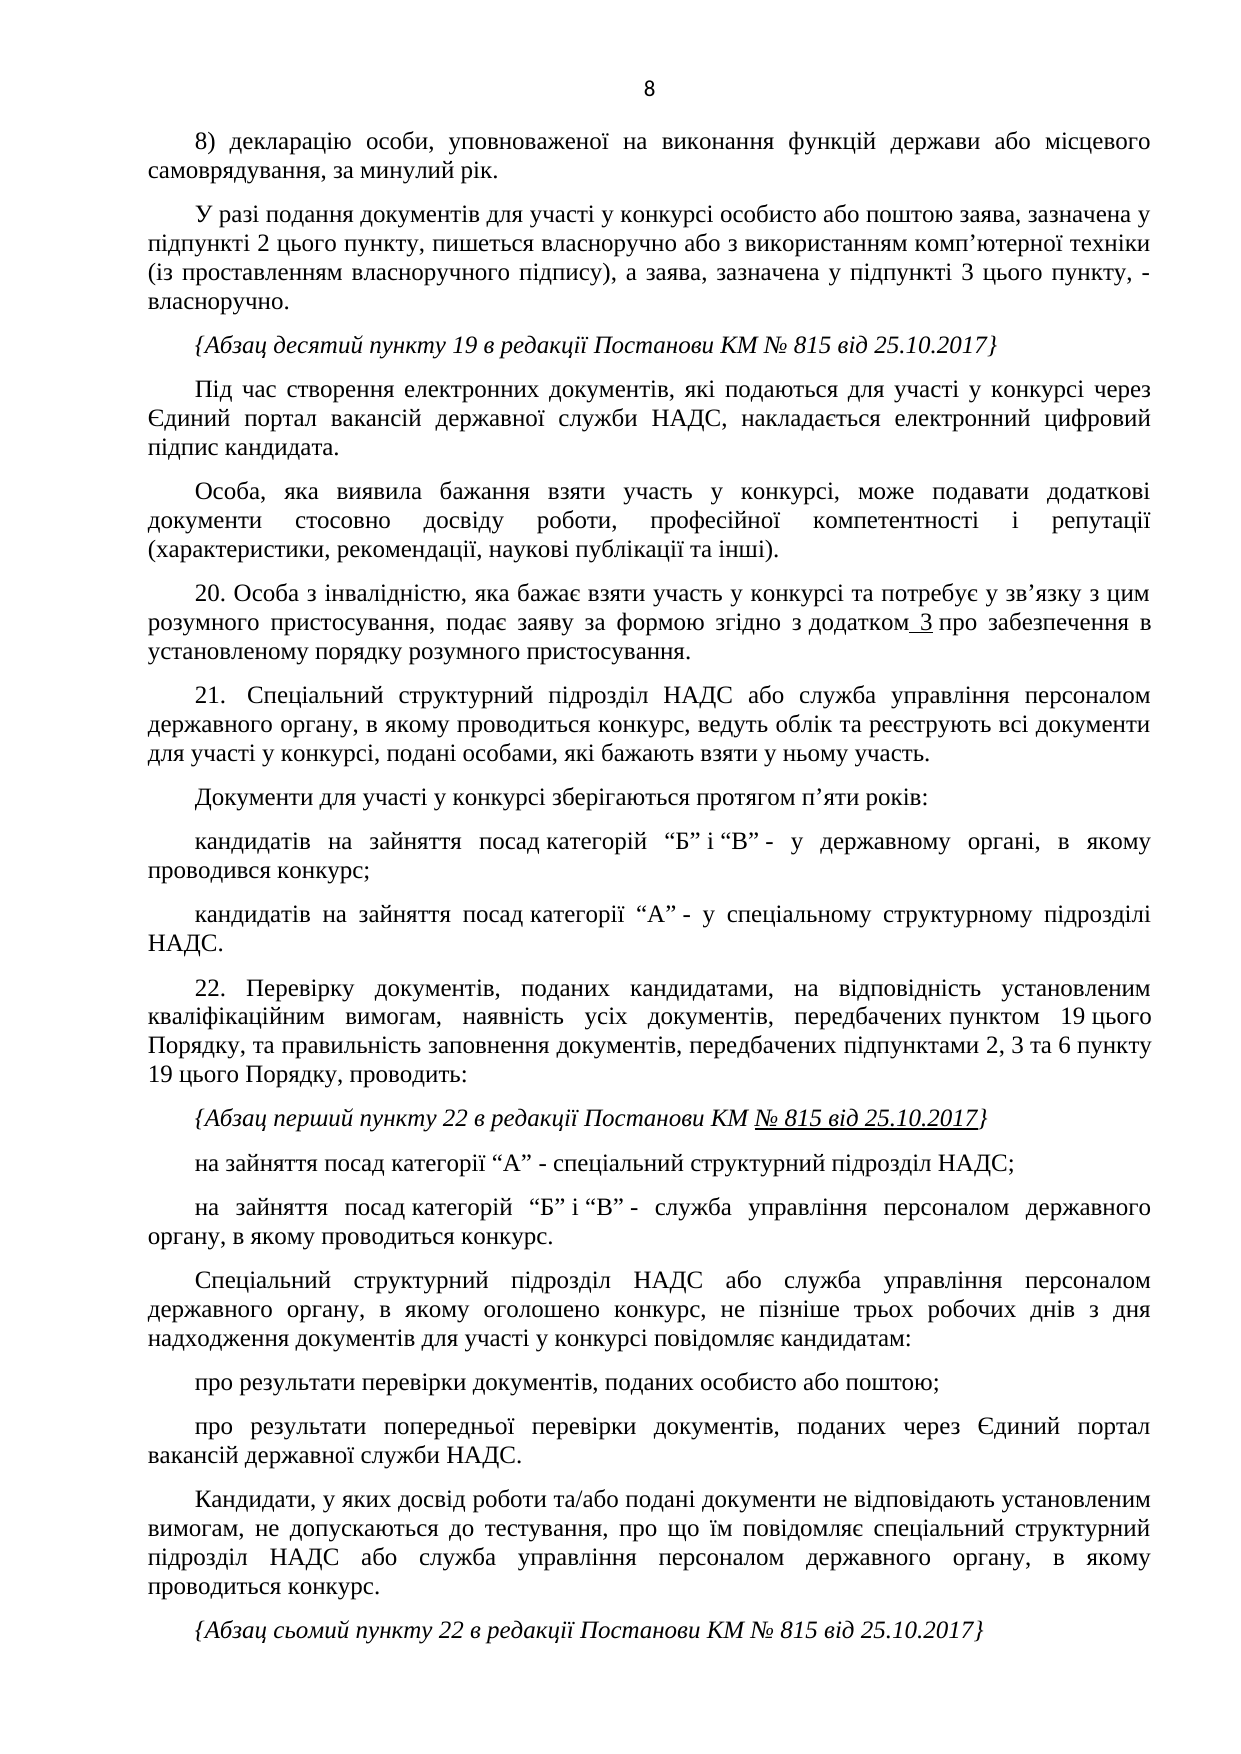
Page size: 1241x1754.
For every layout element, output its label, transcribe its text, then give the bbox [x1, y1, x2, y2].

text Документи для участі у конкурсі зберігаються протягом п’яти років: [148, 782, 1152, 811]
text У разі подання документів для участі у конкурсі особисто або поштою заява, зазначена у підпункті 2 цього пункту, пишеться власноручно або з використанням комп’ютерної техніки (із проставленням власноручного підпису), а заява, зазначена у підпункті 3 цього пункту, - власноручно. [148, 199, 1152, 314]
text 8) декларацію особи, уповноваженої на виконання функцій держави або місцевого самоврядування, за минулий рік. [148, 126, 1152, 184]
text {Абзац десятий пункту 19 в редакції Постанови КМ № 815 від 25.10.2017} [148, 330, 1152, 359]
text про результати попередньої перевірки документів, поданих через Єдиний портал вакансій державної служби НАДС. [148, 1411, 1152, 1469]
text на зайняття посад категорії “А” - спеціальний структурний підрозділ НАДС; [148, 1148, 1152, 1176]
text 20. Особа з інвалідністю, яка бажає взяти участь у конкурсі та потребує у зв’язку з цим розумного пристосування, подає заяву за формою згідно з додатком 3 про забезпечення в установленому порядку розумного пристосування. [148, 578, 1152, 664]
text Спеціальний структурний підрозділ НАДС або служба управління персоналом державного органу, в якому оголошено конкурс, не пізніше трьох робочих днів з дня надходження документів для участі у конкурсі повідомляє кандидатам: [148, 1265, 1152, 1351]
text Під час створення електронних документів, які подаються для участі у конкурсі через Єдиний портал вакансій державної служби НАДС, накладається електронний цифровий підпис кандидата. [148, 374, 1152, 461]
text 22. Перевірку документів, поданих кандидатами, на відповідність установленим кваліфікаційним вимогам, наявність усіх документів, передбачених пунктом 19 цього Порядку, та правильність заповнення документів, передбачених підпунктами 2, 3 та 6 пункту 19 цього Порядку, проводить: [148, 973, 1152, 1088]
text Особа, яка виявила бажання взяти участь у конкурсі, може подавати додаткові документи стосовно досвіду роботи, професійної компетентності і репутації (характеристики, рекомендації, наукові публікації та інші). [148, 476, 1152, 563]
text кандидатів на зайняття посад категорій “Б” і “В” - у державному органі, в якому проводився конкурс; [148, 826, 1152, 884]
text Кандидати, у яких досвід роботи та/або подані документи не відповідають установленим вимогам, не допускаються до тестування, про що їм повідомляє спеціальний структурний підрозділ НАДС або служба управління персоналом державного органу, в якому проводиться конкурс. [148, 1484, 1152, 1599]
text 21. Спеціальний структурний підрозділ НАДС або служба управління персоналом державного органу, в якому проводиться конкурс, ведуть облік та реєструють всі документи для участі у конкурсі, подані особами, які бажають взяти у ньому участь. [148, 680, 1152, 766]
text {Абзац сьомий пункту 22 в редакції Постанови КМ № 815 від 25.10.2017} [148, 1615, 1152, 1644]
text кандидатів на зайняття посад категорії “А” - у спеціальному структурному підрозділі НАДС. [148, 899, 1152, 957]
text {Абзац перший пункту 22 в редакції Постанови КМ № 815 від 25.10.2017} [148, 1103, 1152, 1132]
text про результати перевірки документів, поданих особисто або поштою; [148, 1367, 1152, 1396]
text на зайняття посад категорій “Б” і “В” - служба управління персоналом державного органу, в якому проводиться конкурс. [148, 1192, 1152, 1249]
